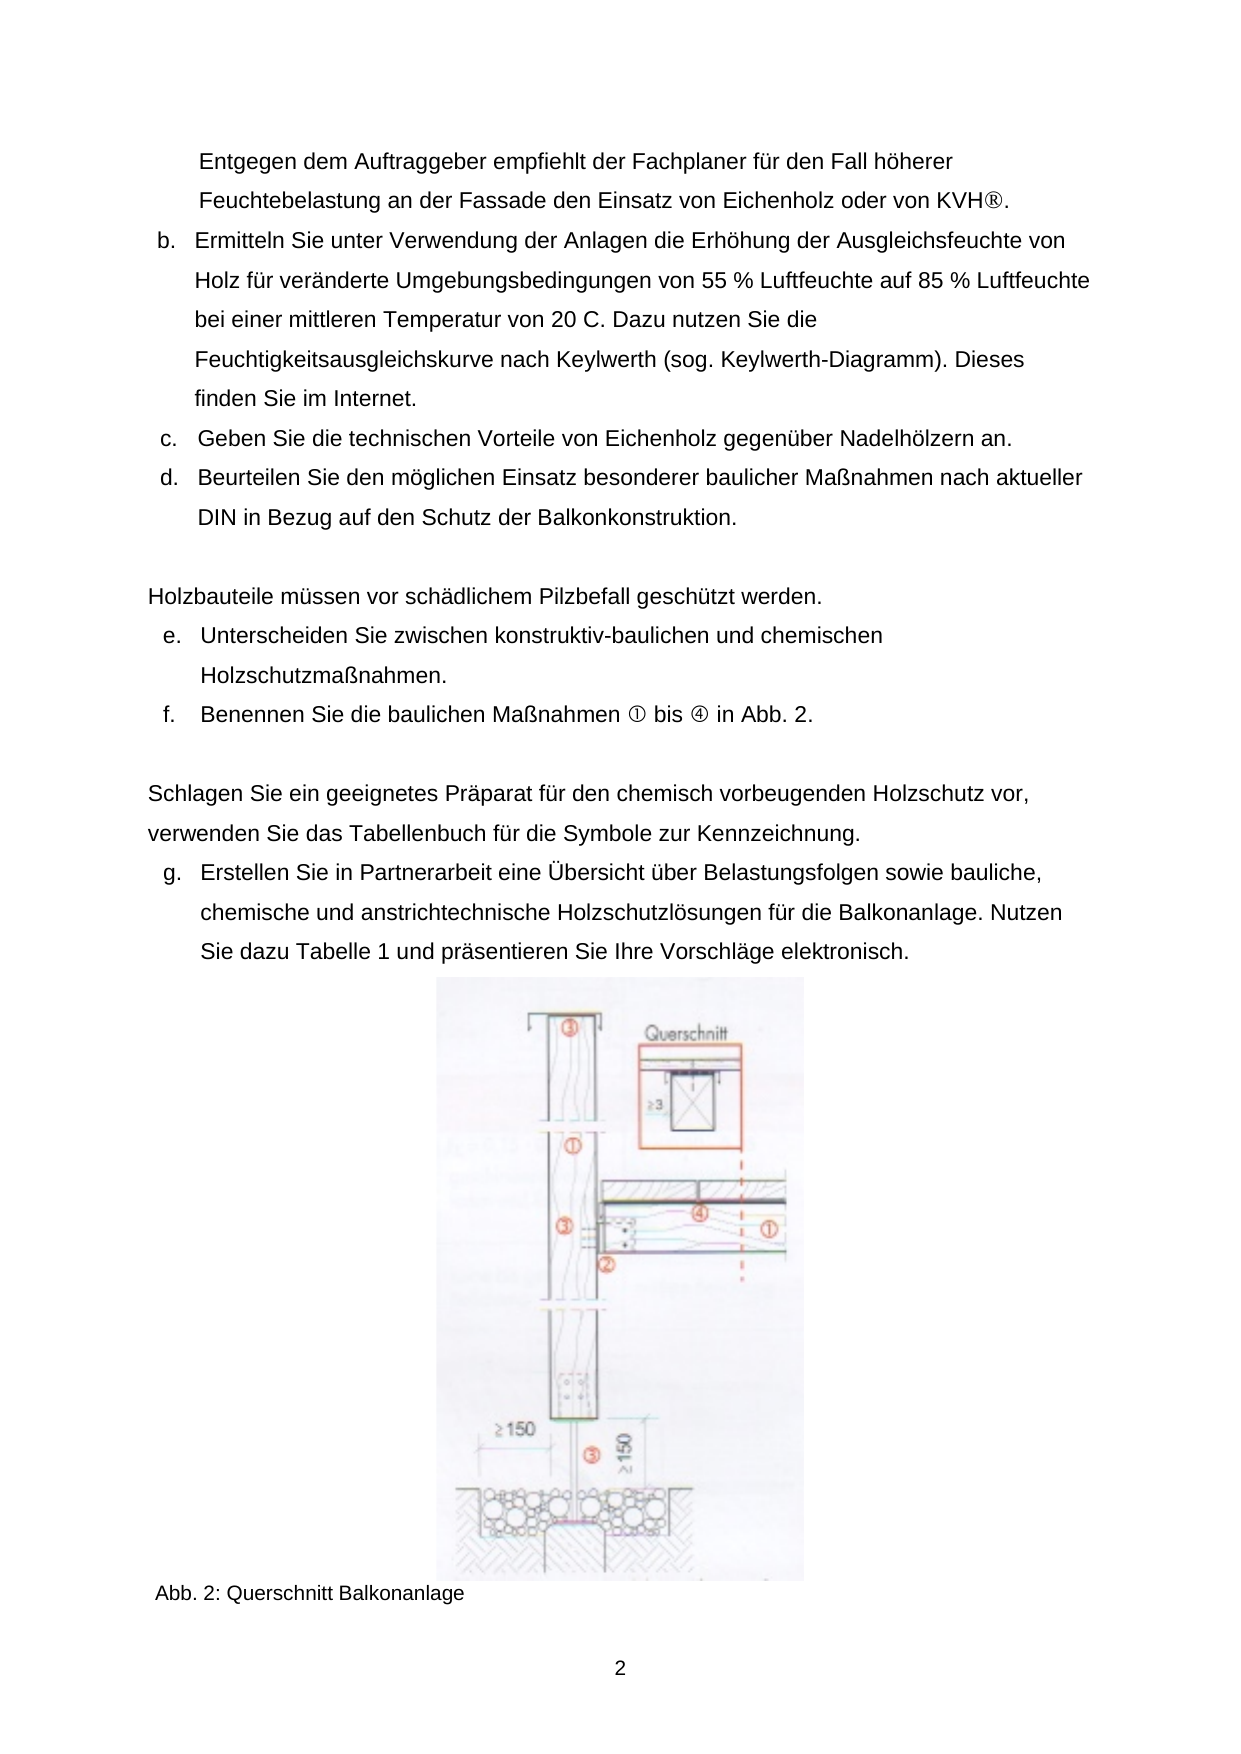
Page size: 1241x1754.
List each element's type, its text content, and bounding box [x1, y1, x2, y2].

list Unterscheiden Sie zwischen konstruktiv-baulichen und chemischen Holzschutzmaßnahmen. [163, 622, 1093, 688]
list Benennen Sie die baulichen Maßnahmen bis in Abb. 2. [163, 701, 1093, 727]
list Geben Sie die technischen Vorteile von Eichenholz gegenüber Nadelhölzern an. [160, 425, 1093, 451]
text Schlagen Sie ein geeignetes Präparat für den chemisch vorbeugenden Holzschutz vor, verwenden Sie das Tabellenbuch für die Symbole zur Kennzeichnung. [148, 780, 1093, 846]
text Holzbauteile müssen vor schädlichem Pilzbefall geschützt werden. [148, 583, 1093, 609]
text Entgegen dem Auftraggeber empfiehlt der Fachplaner für den Fall höherer Feuchtebelastung an der Fassade den Einsatz von Eichenholz oder von KVH. [199, 148, 1093, 214]
list Ermitteln Sie unter Verwendung der Anlagen die Erhöhung der Ausgleichsfeuchte von Holz für veränderte Umgebungsbedingungen von 55 % Luftfeuchte auf 85 % Luftfeuchte bei einer mittleren Temperatur von 20 C. Dazu nutzen Sie die Feuchtigkeitsausgleichskurve nach Keylwerth (sog. Keylwerth-Diagramm). Dieses finden Sie im Internet. [157, 227, 1093, 412]
list Erstellen Sie in Partnerarbeit eine Übersicht über Belastungsfolgen sowie bauliche, chemische und anstrichtechnische Holzschutzlösungen für die Balkonanlage. Nutzen Sie dazu Tabelle 1 und präsentieren Sie Ihre Vorschläge elektronisch. [163, 859, 1093, 964]
text Abb. 2: Querschnitt Balkonanlage [155, 1580, 1093, 1604]
list Beurteilen Sie den möglichen Einsatz besonderer baulicher Maßnahmen nach aktueller DIN in Bezug auf den Schutz der Balkonkonstruktion. [160, 464, 1093, 530]
picture [436, 977, 804, 1581]
